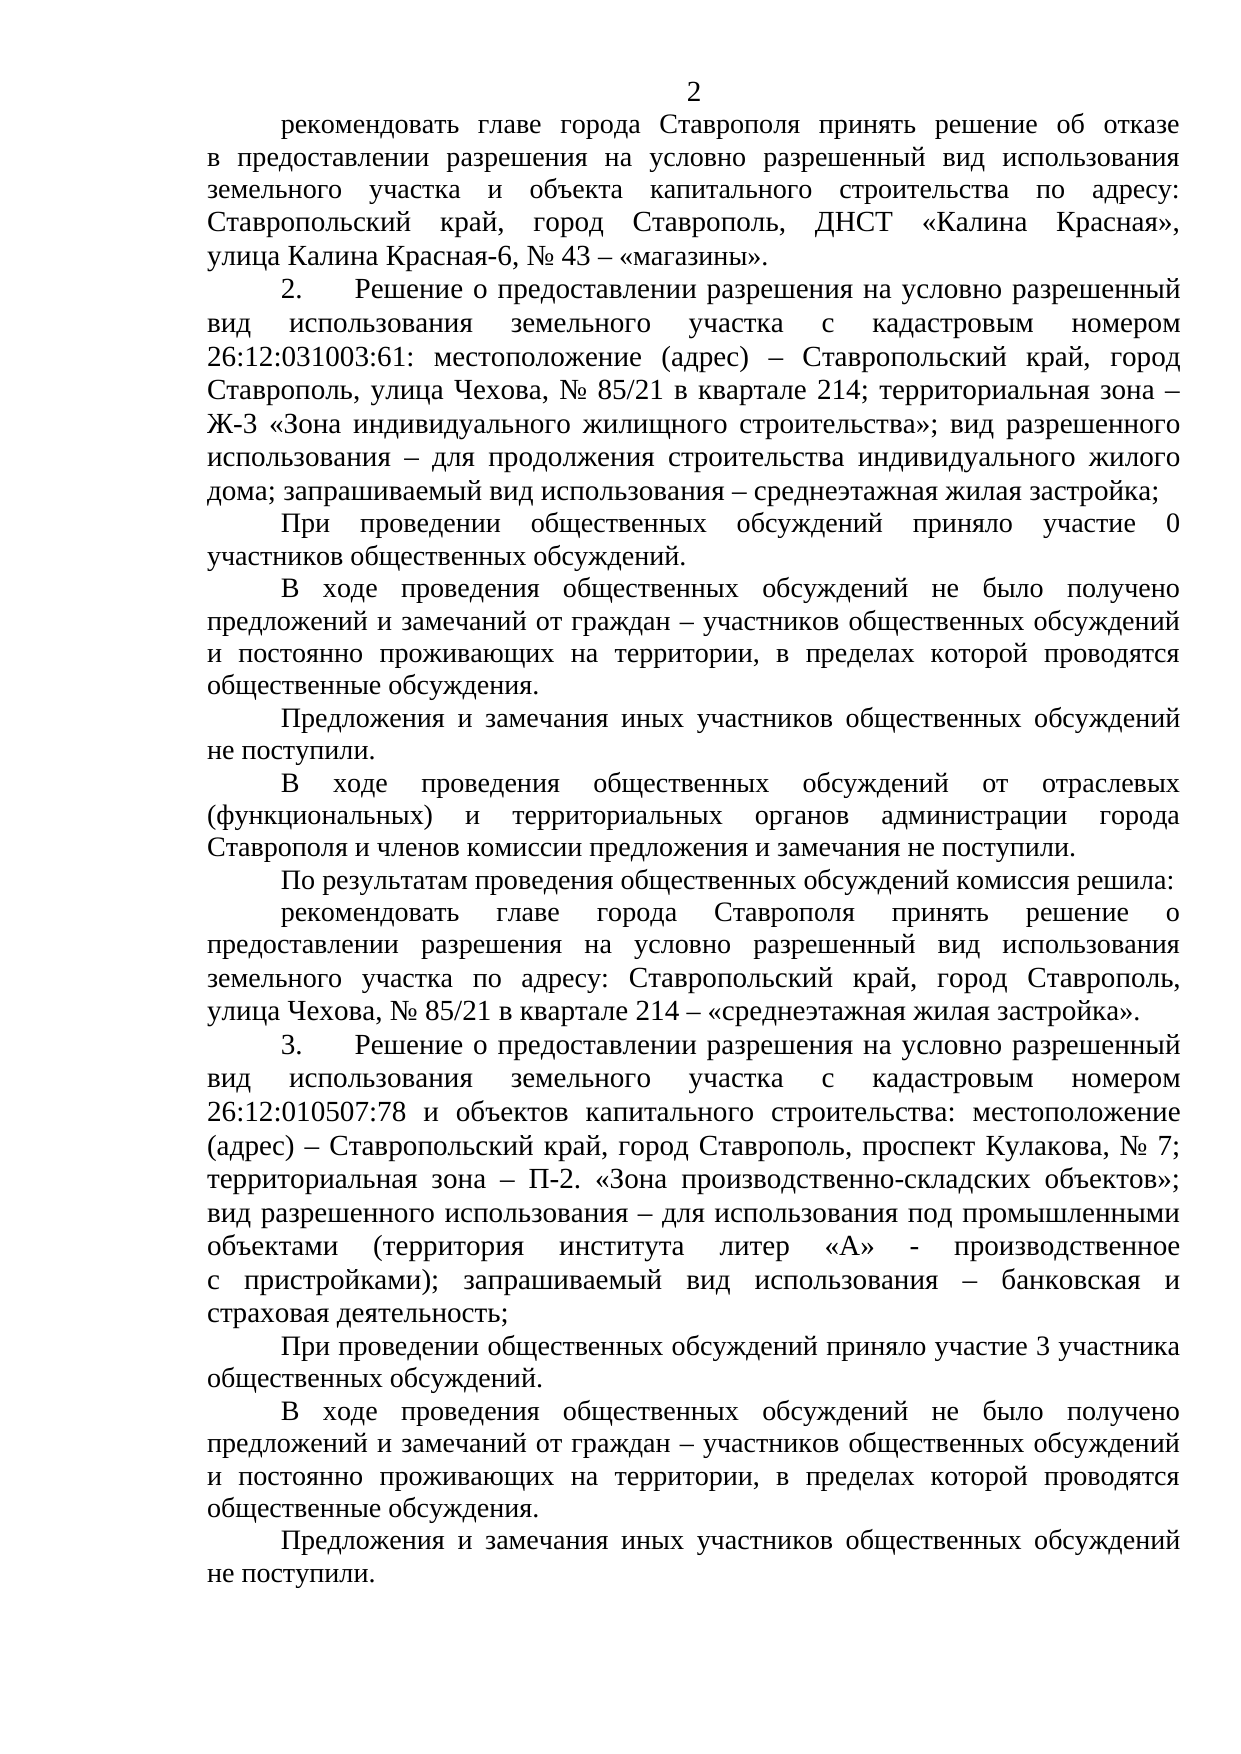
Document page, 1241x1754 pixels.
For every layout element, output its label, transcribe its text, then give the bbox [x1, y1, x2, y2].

list Решение о предоставлении разрешения на условно разрешенный вид использования земельного участка с кадастровым номером 26:12:010507:78 и объектов капитального строительства: местоположение (адрес) – Ставропольский край, город Ставрополь, проспект Кулакова, № 7; территориальная зона – П-2. «Зона производственно-складских объектов»; вид разрешенного использования – для использования под промышленными объектами (территория института литер «А» - производственное с пристройками); запрашиваемый вид использования – банковская и страховая деятельность; [207, 1027, 1181, 1329]
list По результатам проведения общественных обсуждений комиссия решила: [207, 863, 1181, 895]
list При проведении общественных обсуждений приняло участие 3 участника общественных обсуждений. [207, 1329, 1181, 1394]
list Предложения и замечания иных участников общественных обсуждений не поступили. [207, 701, 1181, 766]
list При проведении общественных обсуждений приняло участие 0 участников общественных обсуждений. [207, 506, 1181, 571]
list Решение о предоставлении разрешения на условно разрешенный вид использования земельного участка с кадастровым номером 26:12:031003:61: местоположение (адрес) – Ставропольский край, город Ставрополь, улица Чехова, № 85/21 в квартале 214; территориальная зона – Ж-3 «Зона индивидуального жилищного строительства»; вид разрешенного использования – для продолжения строительства индивидуального жилого дома; запрашиваемый вид использования – среднеэтажная жилая застройка; [207, 272, 1181, 506]
list В ходе проведения общественных обсуждений не было получено предложений и замечаний от граждан – участников общественных обсуждений и постоянно проживающих на территории, в пределах которой проводятся общественные обсуждения. [207, 1394, 1181, 1523]
text рекомендовать главе города Ставрополя принять решение о предоставлении разрешения на условно разрешенный вид использования земельного участка по адресу: Ставропольский край, город Ставрополь, улица Чехова, № 85/21 в квартале 214 – «среднеэтажная жилая застройка». [207, 895, 1181, 1027]
list В ходе проведения общественных обсуждений не было получено предложений и замечаний от граждан – участников общественных обсуждений и постоянно проживающих на территории, в пределах которой проводятся общественные обсуждения. [207, 571, 1181, 701]
text рекомендовать главе города Ставрополя принять решение об отказе в предоставлении разрешения на условно разрешенный вид использования земельного участка и объекта капитального строительства по адресу: Ставропольский край, город Ставрополь, ДНСТ «Калина Красная», улица Калина Красная-6, № 43 – «магазины». [207, 107, 1181, 272]
list В ходе проведения общественных обсуждений от отраслевых (функциональных) и территориальных органов администрации города Ставрополя и членов комиссии предложения и замечания не поступили. [207, 766, 1181, 863]
list Предложения и замечания иных участников общественных обсуждений не поступили. [207, 1523, 1181, 1588]
